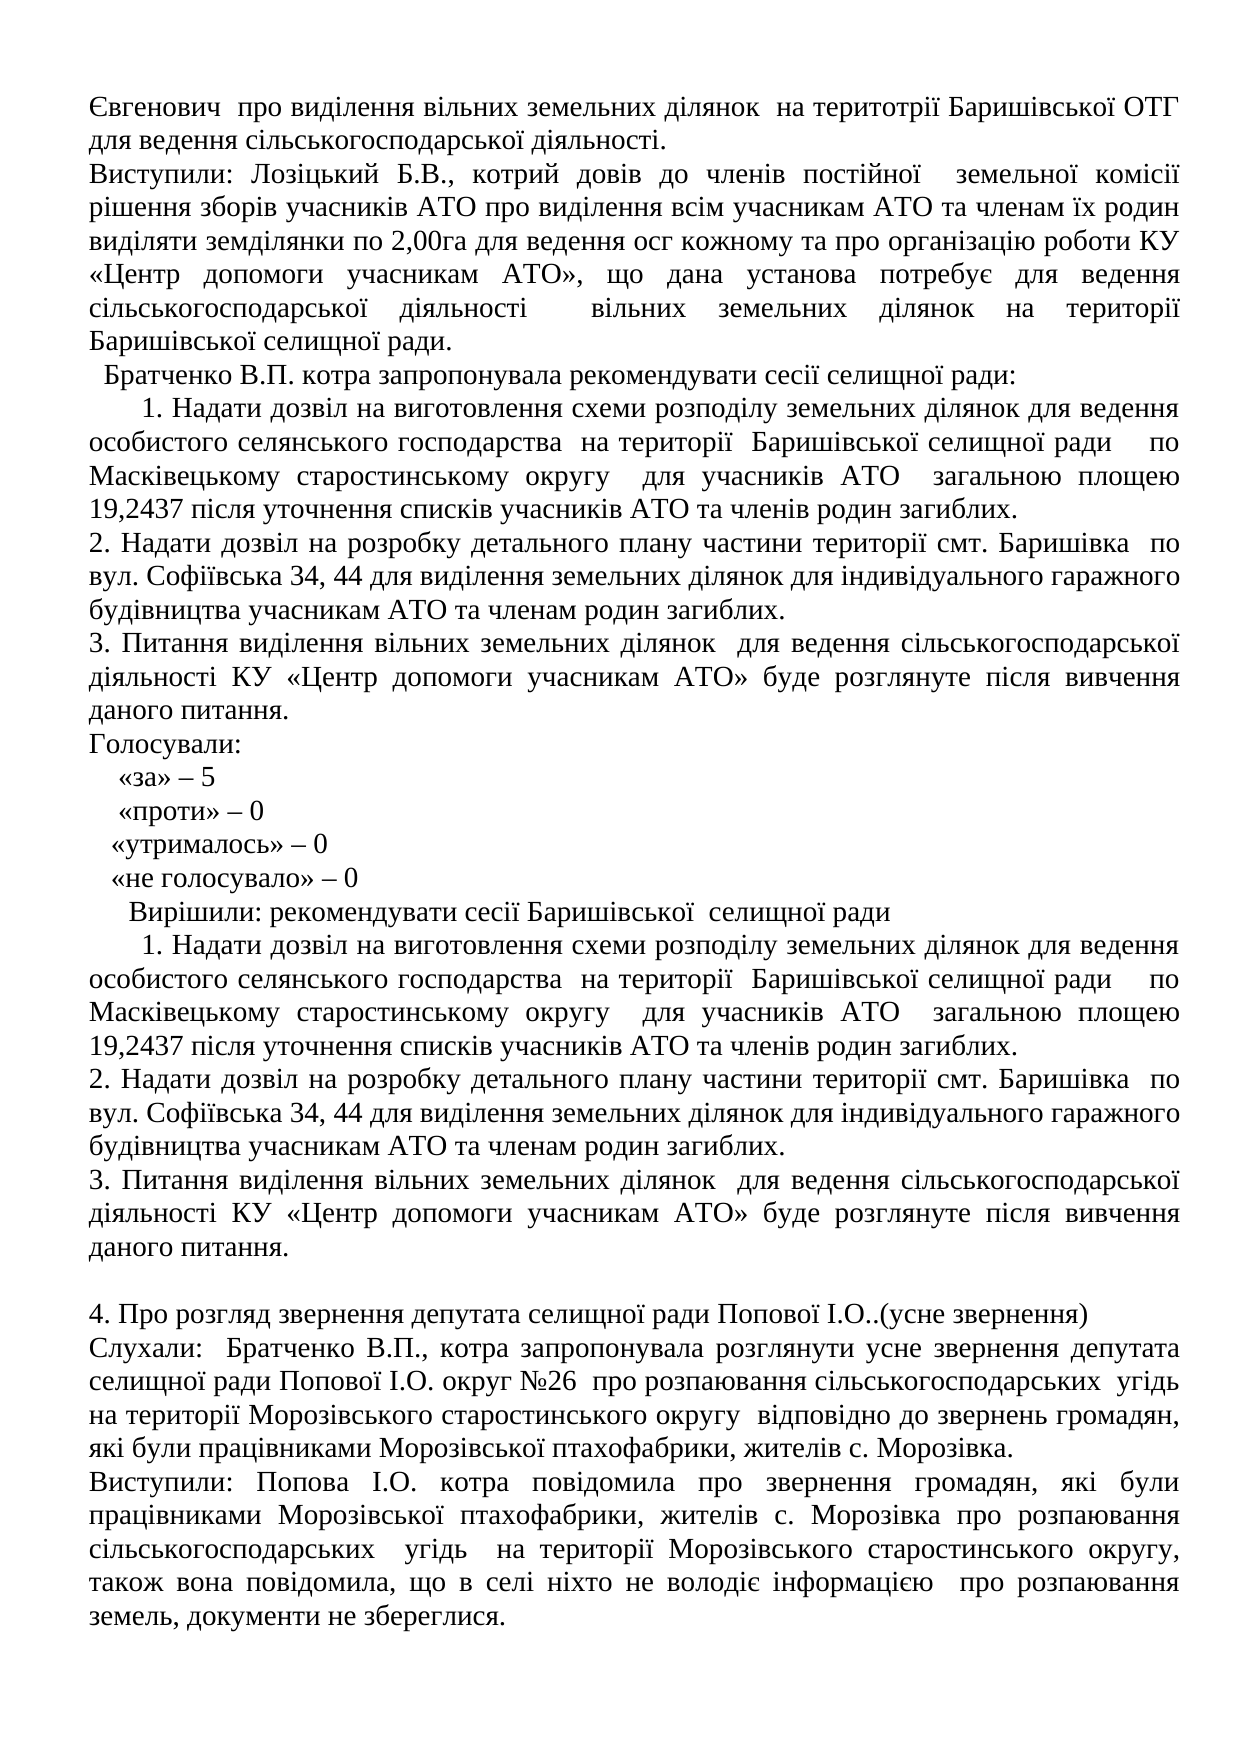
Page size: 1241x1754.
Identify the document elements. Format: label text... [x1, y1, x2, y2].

text «не голосувало» – 0 [89, 860, 1181, 894]
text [89, 89, 1181, 156]
text 2. Надати дозвіл на розробку детального плану частини території смт. Баришівка по вул. Софіївська 34, 44 для виділення земельних ділянок для індивідуального гаражного будівництва учасникам АТО та членам родин загиблих. [89, 1061, 1181, 1162]
text «за» – 5 [89, 759, 1181, 793]
text 3. Питання виділення вільних земельних ділянок для ведення сільськогосподарської діяльності КУ «Центр допомоги учасникам АТО» буде розглянуте після вивчення даного питання. [89, 625, 1181, 726]
text Виступили: Лозіцький Б.В., котрий довів до членів постійної земельної комісії рішення зборів учасників АТО про виділення всім учасникам АТО та членам їх родин виділяти земділянки по 2,00га для ведення осг кожному та про організацію роботи КУ «Центр допомоги учасникам АТО», що дана установа потребує для ведення сільськогосподарської діяльності вільних земельних ділянок на території Баришівської селищної ради. [89, 156, 1181, 357]
text 1. Надати дозвіл на виготовлення схеми розподілу земельних ділянок для ведення особистого селянського господарства на території Баришівської селищної ради по Масківецькому старостинському округу для учасників АТО загальною площею 19,2437 після уточнення списків учасників АТО та членів родин загиблих. [89, 927, 1181, 1061]
text «проти» – 0 [89, 793, 1181, 827]
text 2. Надати дозвіл на розробку детального плану частини території смт. Баришівка по вул. Софіївська 34, 44 для виділення земельних ділянок для індивідуального гаражного будівництва учасникам АТО та членам родин загиблих. [89, 525, 1181, 625]
text Голосували: [89, 726, 1181, 759]
text Братченко В.П. котра запропонувала рекомендувати сесії селищної ради: [89, 357, 1181, 391]
text 1. Надати дозвіл на виготовлення схеми розподілу земельних ділянок для ведення особистого селянського господарства на території Баришівської селищної ради по Масківецькому старостинському округу для учасників АТО загальною площею 19,2437 після уточнення списків учасників АТО та членів родин загиблих. [89, 391, 1181, 525]
text 3. Питання виділення вільних земельних ділянок для ведення сільськогосподарської діяльності КУ «Центр допомоги учасникам АТО» буде розглянуте після вивчення даного питання. [89, 1162, 1181, 1263]
text Вирішили: рекомендувати сесії Баришівської селищної ради [89, 894, 1181, 927]
text Виступили: Попова І.О. котра повідомила про звернення громадян, які були працівниками Морозівської птахофабрики, жителів с. Морозівка про розпаювання сільськогосподарських угідь на території Морозівського старостинського округу, також вона повідомила, що в селі ніхто не володіє інформацією про розпаювання земель, документи не збереглися. [89, 1464, 1181, 1632]
text «утрималось» – 0 [89, 827, 1181, 860]
text Слухали: Братченко В.П., котра запропонувала розглянути усне звернення депутата селищної ради Попової І.О. округ №26 про розпаювання сільськогосподарських угідь на території Морозівського старостинського округу відповідно до звернень громадян, які були працівниками Морозівської птахофабрики, жителів с. Морозівка. [89, 1330, 1181, 1464]
text 4. Про розгляд звернення депутата селищної ради Попової І.О..(усне звернення) [89, 1296, 1181, 1330]
